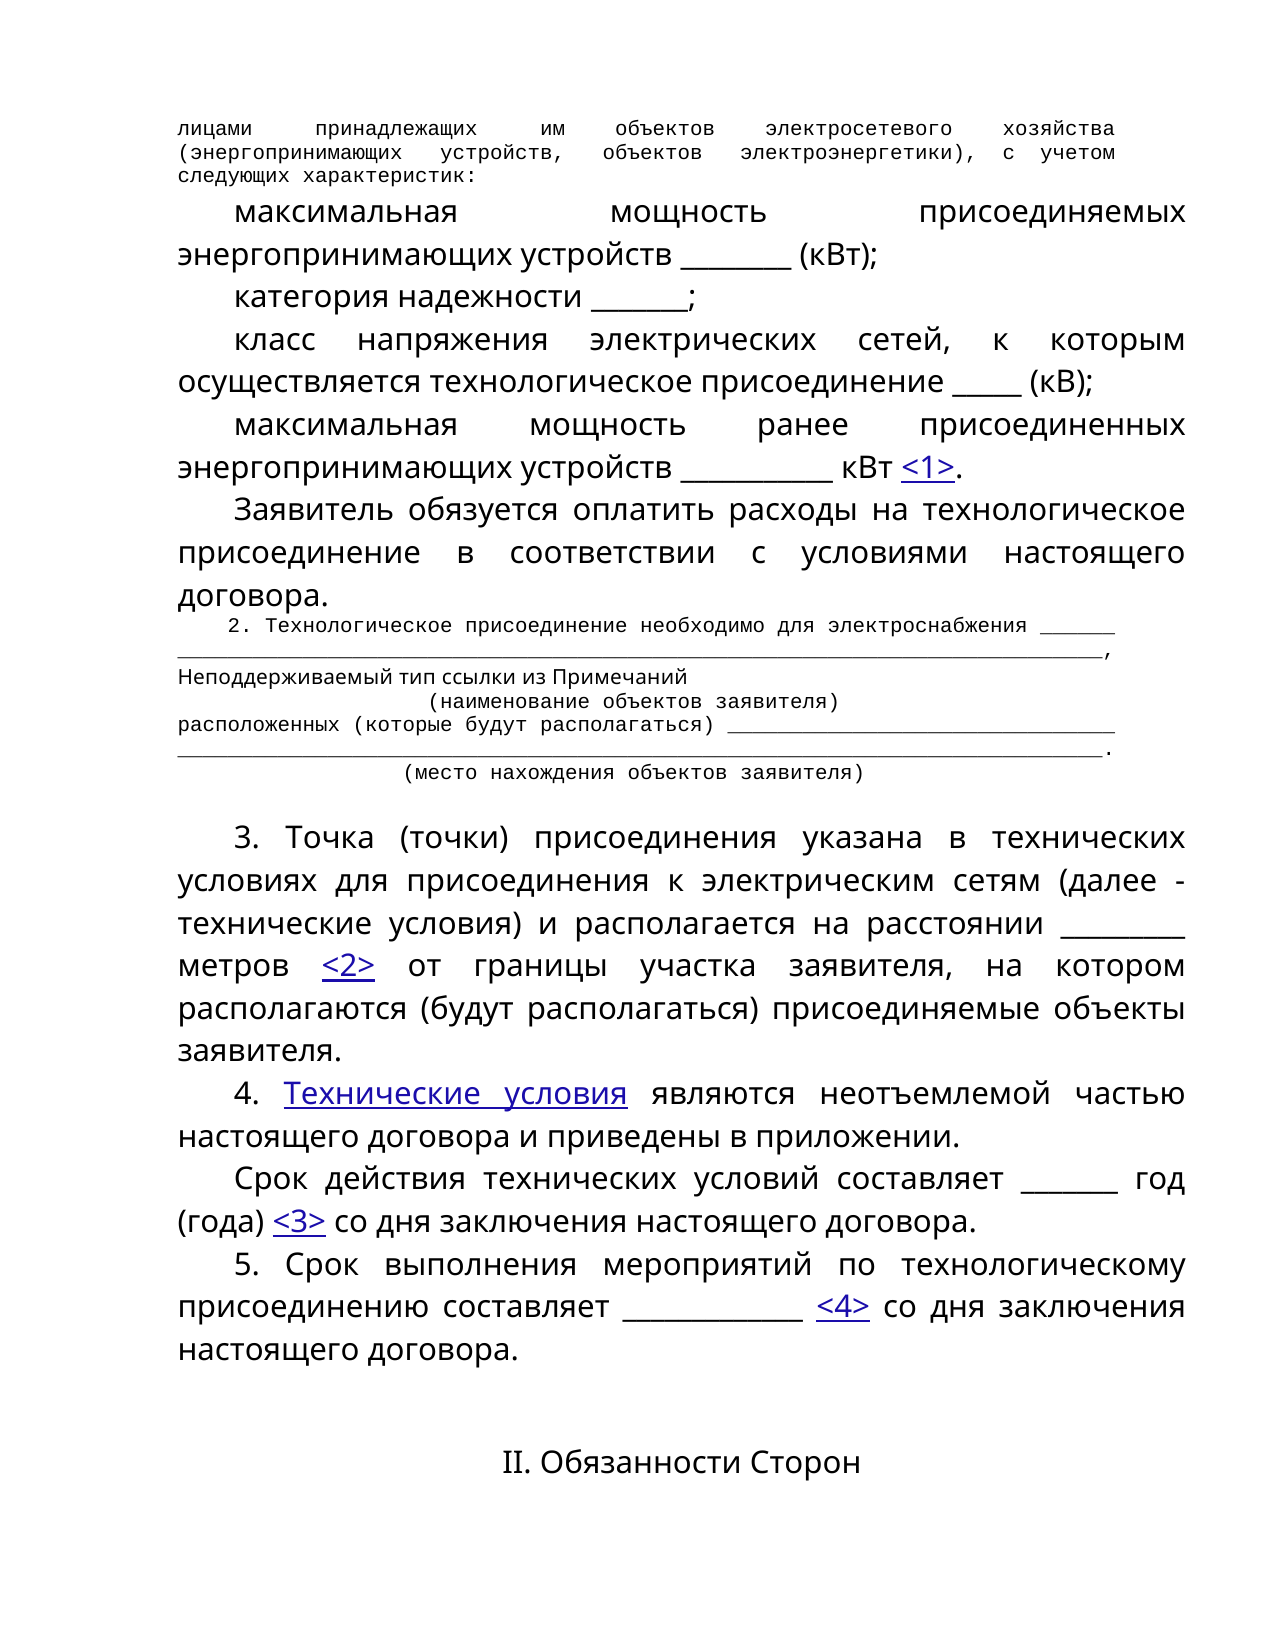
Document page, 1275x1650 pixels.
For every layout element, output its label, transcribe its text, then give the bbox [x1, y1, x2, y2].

text __________________________________________________________________________. [177, 738, 1186, 762]
text расположенных (которые будут располагаться) _______________________________ [177, 714, 1186, 738]
text класс напряжения электрических сетей, к которым осуществляется технологическое присоединение _____ (кВ); [177, 317, 1186, 402]
text следующих характеристик: [177, 165, 1186, 189]
text Срок действия технических условий составляет _______ год (года) <3> со дня заключения настоящего договора. [177, 1156, 1186, 1241]
text 5. Срок выполнения мероприятий по технологическому присоединению составляет _____________ <4> со дня заключения настоящего договора. [177, 1241, 1186, 1369]
text II. Обязанности Сторон [177, 1440, 1186, 1482]
text категория надежности _______; [177, 274, 1186, 317]
text 4. Технические условия являются неотъемлемой частью настоящего договора и приведены в приложении. [177, 1071, 1186, 1156]
text (энергопринимающих устройств, объектов электроэнергетики), с учетом [177, 142, 1186, 165]
text максимальная мощность ранее присоединенных энергопринимающих устройств ___________ кВт <1>. [177, 402, 1186, 487]
text максимальная мощность присоединяемых энергопринимающих устройств ________ (кВт); [177, 189, 1186, 274]
text лицами принадлежащих им объектов электросетевого хозяйства [177, 118, 1186, 142]
text 3. Точка (точки) присоединения указана в технических условиях для присоединения к электрическим сетям (далее - технические условия) и располагается на расстоянии _________ метров <2> от границы участка заявителя, на котором располагаются (будут располагаться) присоединяемые объекты заявителя. [177, 815, 1186, 1071]
text Неподдерживаемый тип ссылки из Примечаний [177, 662, 1186, 691]
text __________________________________________________________________________, [177, 639, 1186, 662]
text 2. Технологическое присоединение необходимо для электроснабжения ______ [177, 615, 1186, 639]
text Заявитель обязуется оплатить расходы на технологическое присоединение в соответствии с условиями настоящего договора. [177, 487, 1186, 615]
text (место нахождения объектов заявителя) [177, 762, 1186, 785]
text (наименование объектов заявителя) [177, 691, 1186, 714]
